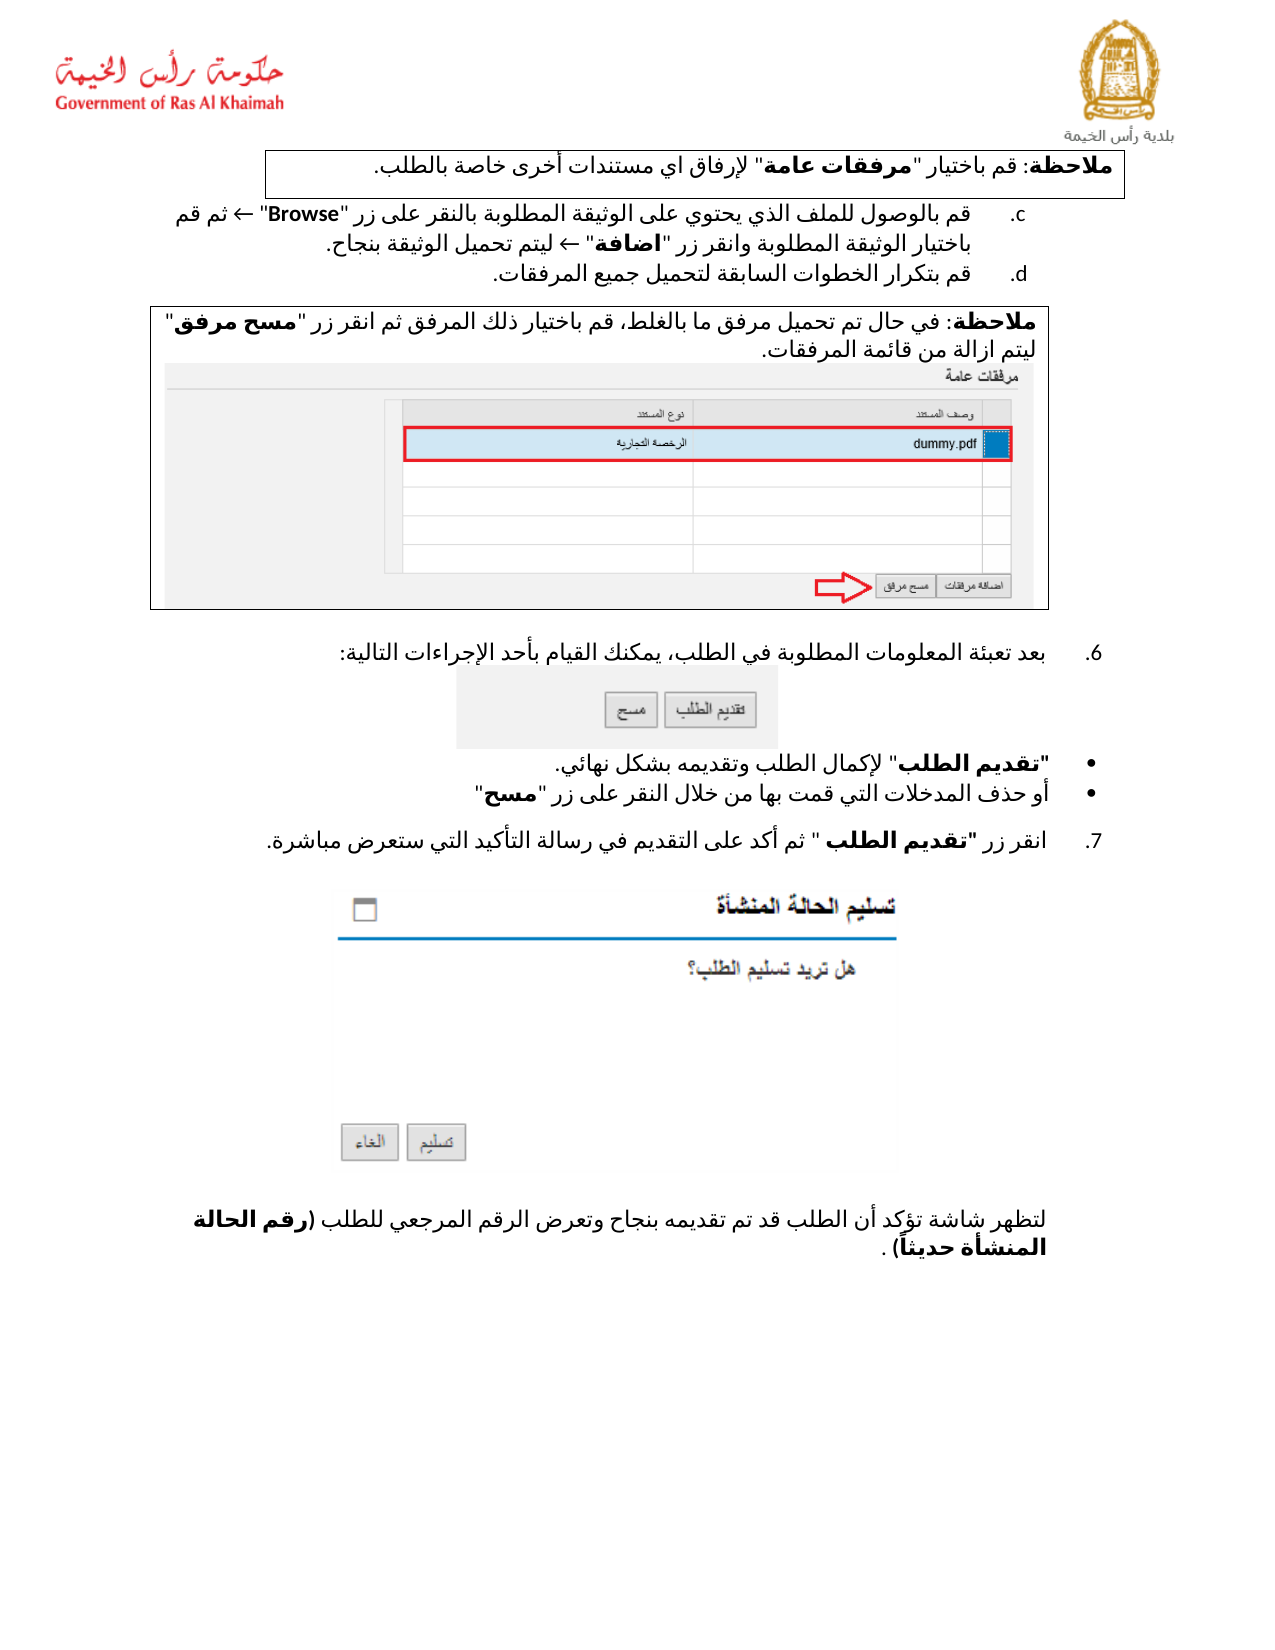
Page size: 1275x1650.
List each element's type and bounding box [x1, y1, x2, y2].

picture [321, 881, 914, 1177]
picture [456, 665, 779, 749]
picture [164, 363, 1034, 609]
picture [1045, 17, 1181, 153]
picture [26, 39, 311, 131]
